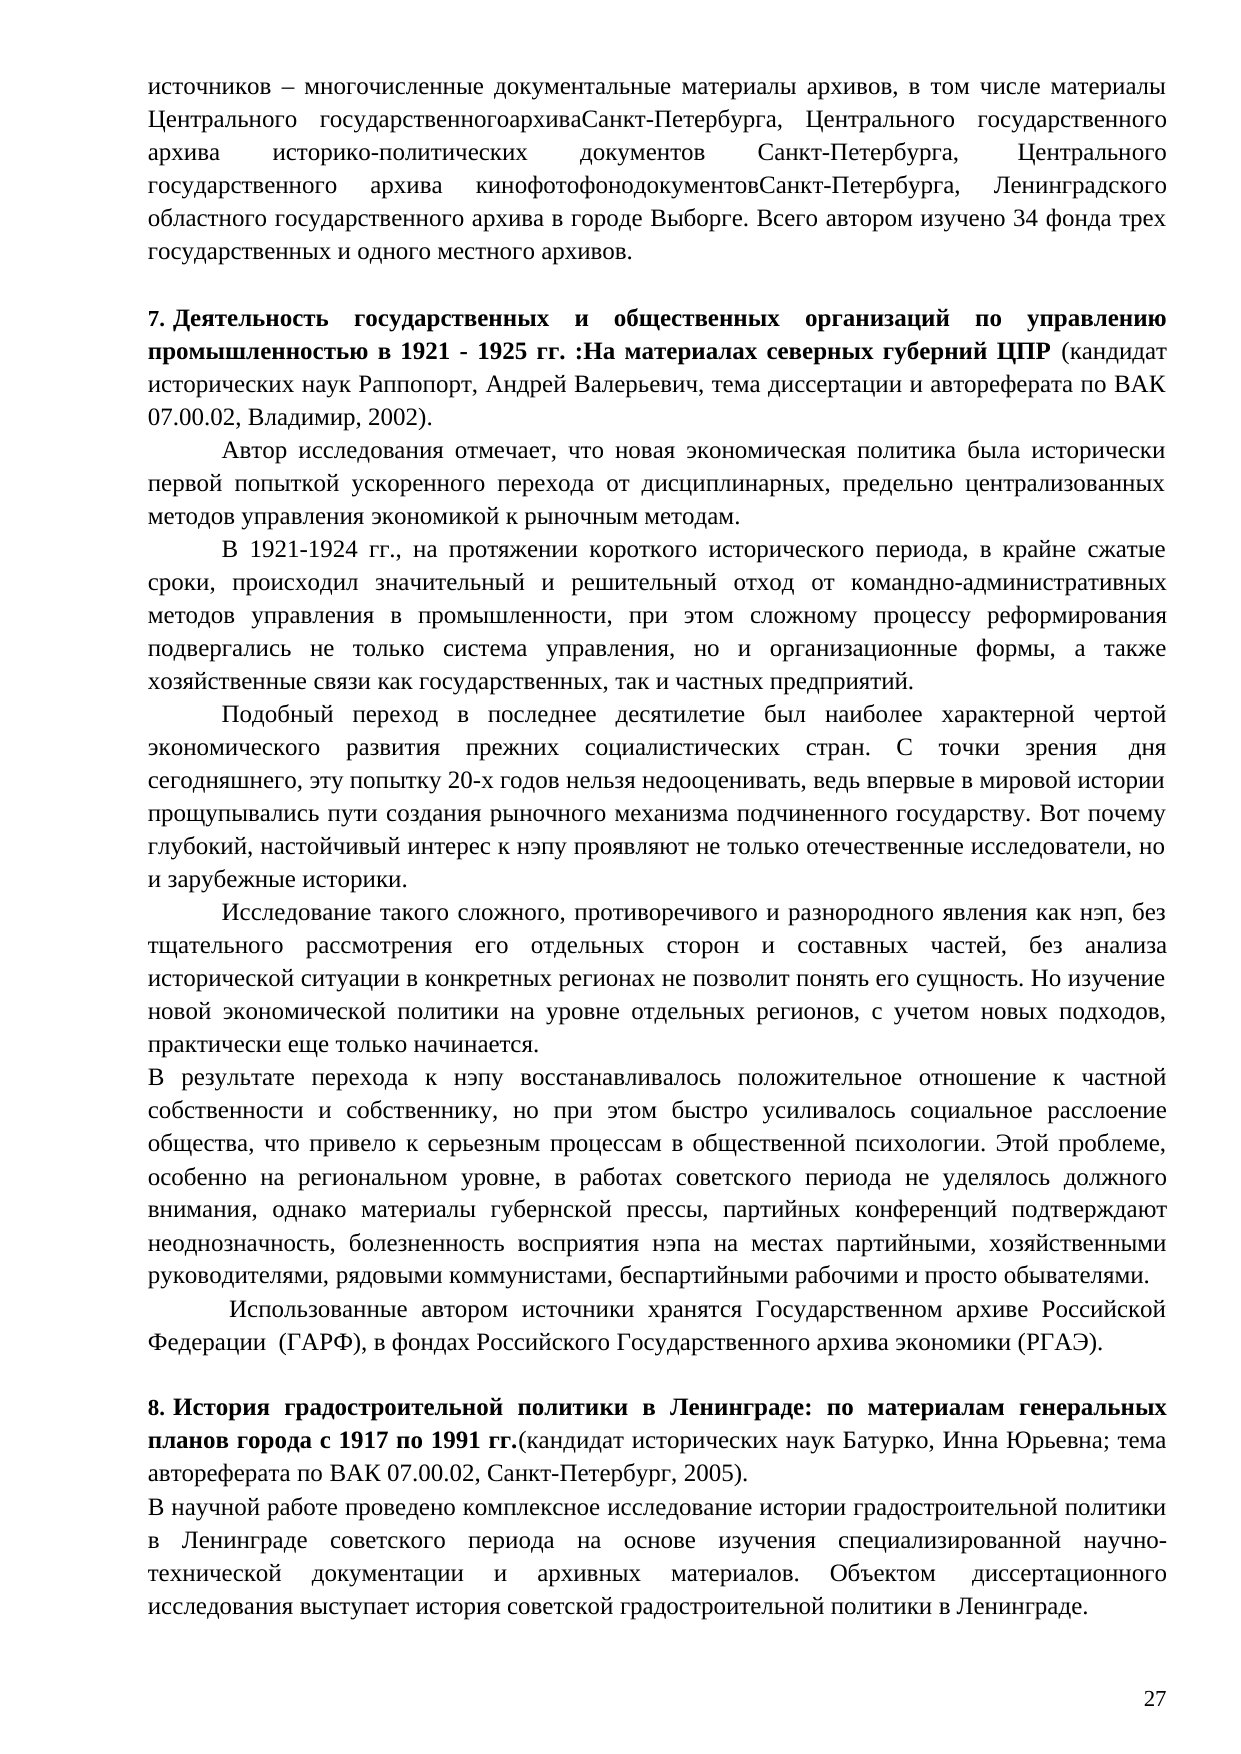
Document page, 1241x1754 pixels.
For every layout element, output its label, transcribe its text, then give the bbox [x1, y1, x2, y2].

text Подобный переход в последнее десятилетие был наиболее характерной чертой экономического развития прежних социалистических стран. С точки зрения дня сегодняшнего, эту попытку 20-х годов нельзя недооценивать, ведь впервые в мировой истории прощупывались пути создания рыночного механизма подчиненного государству. Вот почему глубокий, настойчивый интерес к нэпу проявляют не только отечественные исследователи, но и зарубежные историки. [148, 699, 1166, 893]
list Деятельность государственных и общественных организаций по управлению промышленностью в 1921 - 1925 гг. :На материалах северных губерний ЦПР (кандидат исторических наук Раппопорт, Андрей Валерьевич, тема диссертации и автореферата по ВАК 07.00.02, Владимир, 2002). [148, 303, 1167, 431]
text В результате перехода к нэпу восстанавливалось положительное отношение к частной собственности и собственнику, но при этом быстро усиливалось социальное расслоение общества, что привело к серьезным процессам в общественной психологии. Этой проблеме, особенно на региональном уровне, в работах советского периода не уделялось должного внимания, однако материалы губернской прессы, партийных конференций подтверждают неоднозначность, болезненность восприятия нэпа на местах партийными, хозяйственными руководителями, рядовыми коммунистами, беспартийными рабочими и просто обывателями. [148, 1062, 1167, 1289]
text В 1921-1924 гг., на протяжении короткого исторического периода, в крайне сжатые сроки, происходил значительный и решительный отход от командно-административных методов управления в промышленности, при этом сложному процессу реформирования подвергались не только система управления, но и организационные формы, а также хозяйственные связи как государственных, так и частных предприятий. [148, 534, 1167, 695]
text Исследование такого сложного, противоречивого и разнородного явления как нэп, без тщательного рассмотрения его отдельных сторон и составных частей, без анализа исторической ситуации в конкретных регионах не позволит понять его сущность. Но изучение новой экономической политики на уровне отдельных регионов, с учетом новых подходов, практически еще только начинается. [148, 897, 1167, 1058]
text В научной работе проведено комплексное исследование истории градостроительной политики в Ленинграде советского периода на основе изучения специализированной научно- технической документации и архивных материалов. Объектом диссертационного исследования выступает история советской градостроительной политики в Ленинграде. [148, 1492, 1167, 1619]
list История градостроительной политики в Ленинграде: по материалам генеральных планов города с 1917 по 1991 гг.(кандидат исторических наук Батурко, Инна Юрьевна; тема автореферата по ВАК 07.00.02, Санкт-Петербург, 2005). [148, 1392, 1167, 1487]
text Автор исследования отмечает, что новая экономическая политика была исторически первой попыткой ускоренного перехода от дисциплинарных, предельно централизованных методов управления экономикой к рыночным методам. [148, 435, 1166, 530]
text Использованные автором источники хранятся Государственном архиве Российской Федерации (ГАРФ), в фондах Российского Государственного архива экономики (РГАЭ). [148, 1294, 1166, 1355]
text источников – многочисленные документальные материалы архивов, в том числе материалы Центрального государственногоархиваСанкт-Петербурга, Центрального государственного архива историко-политических документов Санкт-Петербурга, Центрального государственного архива кинофотофонодокументовСанкт-Петербурга, Ленинградского областного государственного архива в городе Выборге. Всего автором изучено 34 фонда трех государственных и одного местного архивов. [148, 71, 1167, 265]
